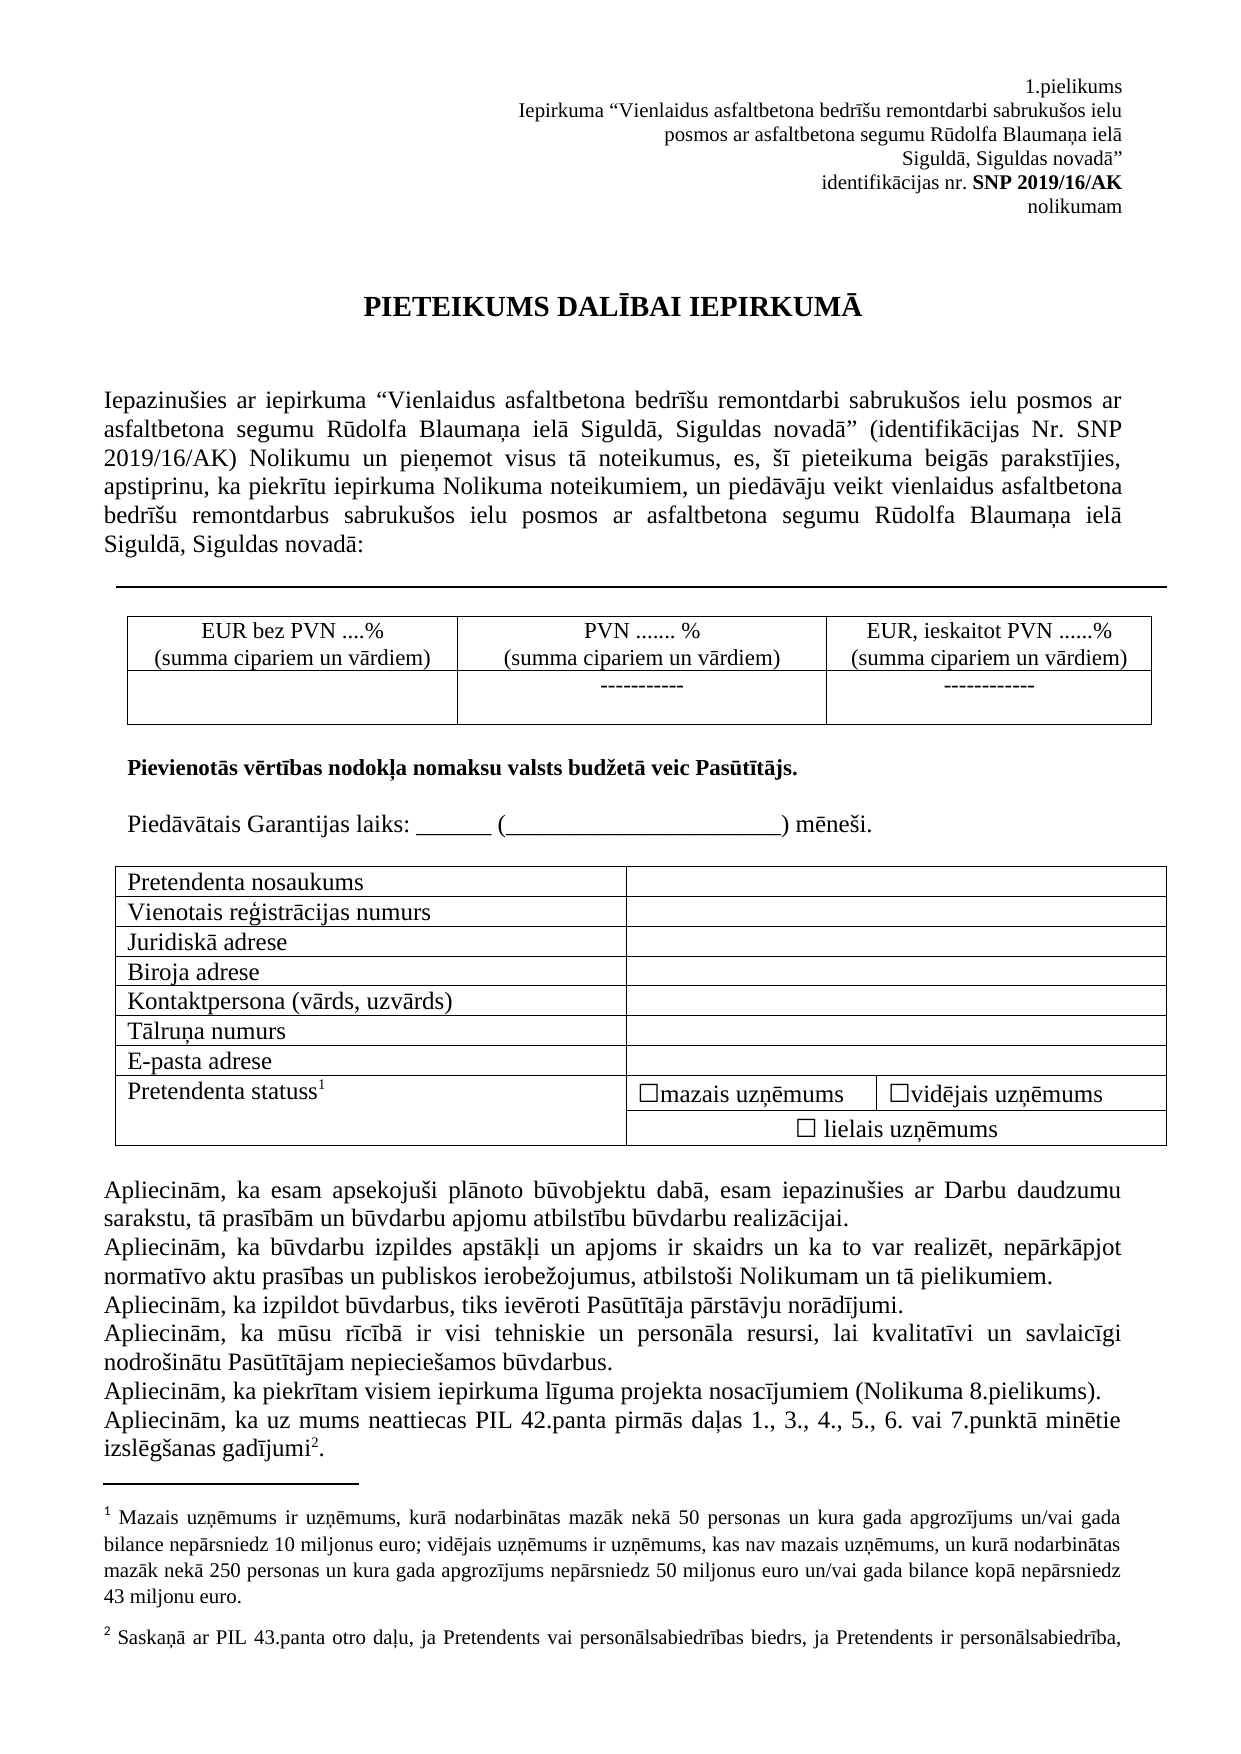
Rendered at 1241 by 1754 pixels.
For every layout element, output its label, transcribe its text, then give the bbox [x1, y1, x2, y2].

table_cell [627, 957, 1166, 985]
text Apliecinām, ka mūsu rīcībā ir visi tehniskie un personāla resursi, lai kvalitatīvi un savlaicīgi nodrošinātu Pasūtītājam nepieciešamos būvdarbus. [103, 1318, 1122, 1376]
text nolikumam [103, 194, 1122, 218]
table_cell E-pasta adrese [116, 1046, 626, 1075]
table_cell [627, 1046, 1166, 1075]
text Apliecinām, ka būvdarbu izpildes apstākļi un apjoms ir skaidrs un ka to var realizēt, nepārkāpjot normatīvo aktu prasības un publiskos ierobežojumus, atbilstoši Nolikumam un tā pielikumiem. [103, 1232, 1122, 1290]
text PIETEIKUMS DALĪBAI IEPIRKUMĀ [103, 289, 1122, 323]
table_cell [627, 867, 1166, 896]
text Apliecinām, ka piekrītam visiem iepirkuma līguma projekta nosacījumiem (Nolikuma 8.pielikums). [103, 1376, 1122, 1405]
text Apliecinām, ka uz mums neattiecas PIL 42.panta pirmās daļas 1., 3., 4., 5., 6. vai 7.punktā minētie izslēgšanas gadījumi. [103, 1405, 1122, 1462]
table_cell [627, 986, 1166, 1015]
table_cell [627, 927, 1166, 956]
table_cell Pretendenta statuss [116, 1076, 626, 1145]
table_cell ☐mazais uzņēmums [627, 1076, 876, 1110]
text Iepazinušies ar iepirkuma “Vienlaidus asfaltbetona bedrīšu remontdarbi sabrukušos ielu posmos ar asfaltbetona segumu Rūdolfa Blaumaņa ielā Siguldā, Siguldas novadā” (identifikācijas Nr. SNP 2019/16/AK) Nolikumu un pieņemot visus tā noteikumus, es, šī pieteikuma beigās parakstījies, apstiprinu, ka piekrītu iepirkuma Nolikuma noteikumiem, un piedāvāju veikt vienlaidus asfaltbetona bedrīšu remontdarbus sabrukušos ielu posmos ar asfaltbetona segumu Rūdolfa Blaumaņa ielā Siguldā, Siguldas novadā: [103, 385, 1122, 558]
table_cell [627, 1016, 1166, 1045]
text Apliecinām, ka esam apsekojuši plānoto būvobjektu dabā, esam iepazinušies ar Darbu daudzumu sarakstu, tā prasībām un būvdarbu apjomu atbilstību būvdarbu realizācijai. [103, 1175, 1122, 1232]
table_cell ☐ lielais uzņēmums [627, 1111, 1166, 1145]
table_cell Kontaktpersona (vārds, uzvārds) [116, 986, 626, 1015]
text Apliecinām, ka izpildot būvdarbus, tiks ievēroti Pasūtītāja pārstāvju norādījumi. [103, 1290, 1122, 1318]
text 1.pielikums [103, 74, 1122, 98]
text Siguldā, Siguldas novadā” [103, 146, 1122, 170]
table_cell [627, 897, 1166, 926]
text identifikācijas nr. SNP 2019/16/AK [103, 170, 1122, 194]
text Iepirkuma “Vienlaidus asfaltbetona bedrīšu remontdarbi sabrukušos ielu [103, 98, 1122, 122]
text posmos ar asfaltbetona segumu Rūdolfa Blaumaņa ielā [103, 122, 1122, 146]
table_cell Vienotais reģistrācijas numurs [116, 897, 626, 926]
table_cell ☐vidējais uzņēmums [877, 1076, 1166, 1110]
table_cell Juridiskā adrese [116, 927, 626, 956]
table_header Pievienotās vērtības nodokļa nomaksu valsts budžetā veic Pasūtītājs. Piedāvātais Garantijas laiks: ______ (______________________) mēneši. [116, 588, 1167, 866]
table_cell Biroja adrese [116, 957, 626, 985]
table_cell Tālruņa numurs [116, 1016, 626, 1045]
table_cell Pretendenta nosaukums [116, 867, 626, 896]
